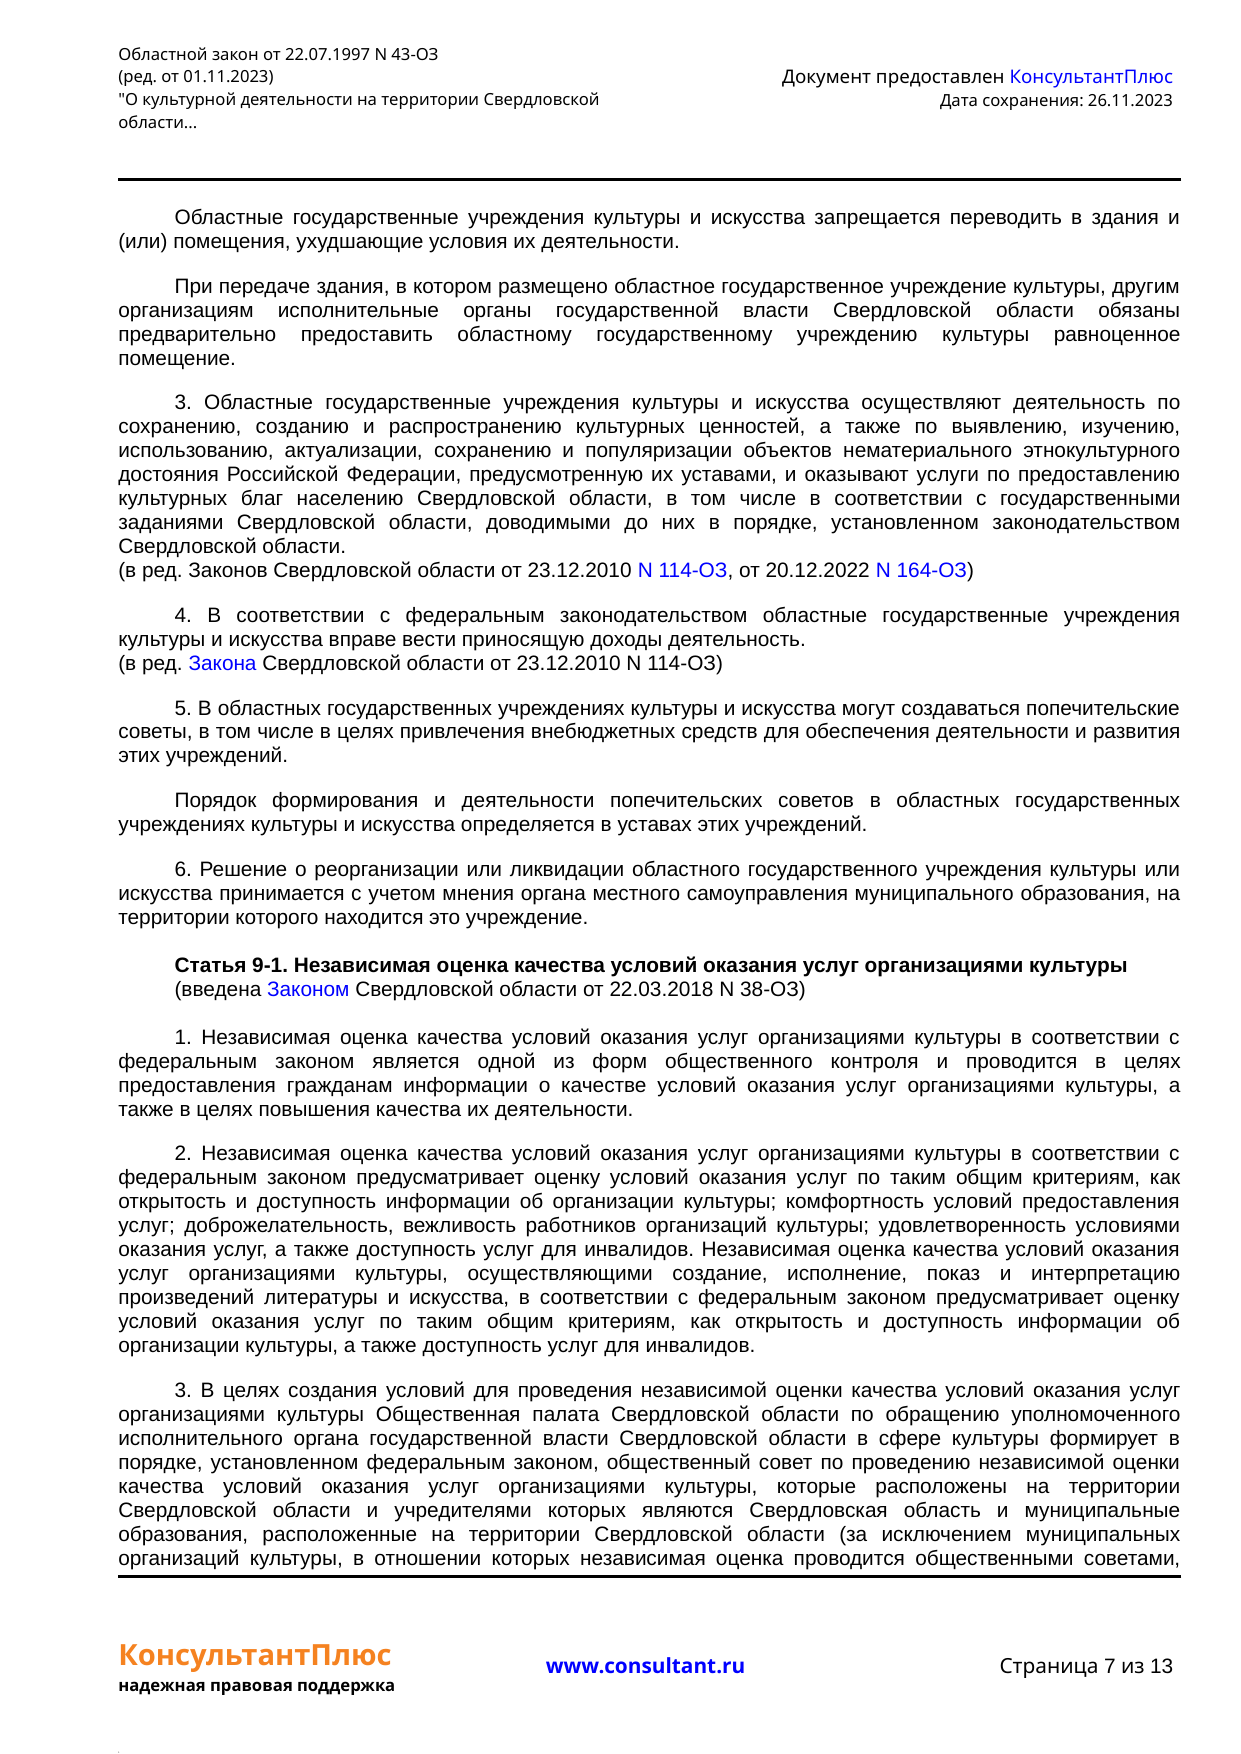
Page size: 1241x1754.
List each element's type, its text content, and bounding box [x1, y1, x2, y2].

text 3. Областные государственные учреждения культуры и искусства осуществляют деятельность по сохранению, созданию и распространению культурных ценностей, а также по выявлению, изучению, использованию, актуализации, сохранению и популяризации объектов нематериального этнокультурного достояния Российской Федерации, предусмотренную их уставами, и оказывают услуги по предоставлению культурных благ населению Свердловской области, в том числе в соответствии с государственными заданиями Свердловской области, доводимыми до них в порядке, установленном законодательством Свердловской области. [118, 390, 1181, 558]
text (в ред. Закона Свердловской области от 23.12.2010 N 114-ОЗ) [118, 651, 1181, 674]
text (введена Законом Свердловской области от 22.03.2018 N 38-ОЗ) [118, 977, 1181, 1001]
text При передаче здания, в котором размещено областное государственное учреждение культуры, другим организациям исполнительные органы государственной власти Свердловской области обязаны предварительно предоставить областному государственному учреждению культуры равноценное помещение. [118, 273, 1181, 369]
text Порядок формирования и деятельности попечительских советов в областных государственных учреждениях культуры и искусства определяется в уставах этих учреждений. [118, 788, 1181, 836]
text 6. Решение о реорганизации или ликвидации областного государственного учреждения культуры или искусства принимается с учетом мнения органа местного самоуправления муниципального образования, на территории которого находится это учреждение. [118, 857, 1181, 929]
text (в ред. Законов Свердловской области от 23.12.2010 N 114-ОЗ, от 20.12.2022 N 164-ОЗ) [118, 558, 1181, 582]
text Областные государственные учреждения культуры и искусства запрещается переводить в здания и (или) помещения, ухудшающие условия их деятельности. [118, 205, 1181, 253]
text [118, 1378, 1181, 1569]
text 1. Независимая оценка качества условий оказания услуг организациями культуры в соответствии с федеральным законом является одной из форм общественного контроля и проводится в целях предоставления гражданам информации о качестве условий оказания услуг организациями культуры, а также в целях повышения качества их деятельности. [118, 1024, 1181, 1120]
title Статья 9-1. Независимая оценка качества условий оказания услуг организациями культуры [118, 953, 1181, 977]
text 2. Независимая оценка качества условий оказания услуг организациями культуры в соответствии с федеральным законом предусматривает оценку условий оказания услуг по таким общим критериям, как открытость и доступность информации об организации культуры; комфортность условий предоставления услуг; доброжелательность, вежливость работников организаций культуры; удовлетворенность условиями оказания услуг, а также доступность услуг для инвалидов. Независимая оценка качества условий оказания услуг организациями культуры, осуществляющими создание, исполнение, показ и интерпретацию произведений литературы и искусства, в соответствии с федеральным законом предусматривает оценку условий оказания услуг по таким общим критериям, как открытость и доступность информации об организации культуры, а также доступность услуг для инвалидов. [118, 1141, 1181, 1357]
text 4. В соответствии с федеральным законодательством областные государственные учреждения культуры и искусства вправе вести приносящую доходы деятельность. [118, 603, 1181, 651]
text 5. В областных государственных учреждениях культуры и искусства могут создаваться попечительские советы, в том числе в целях привлечения внебюджетных средств для обеспечения деятельности и развития этих учреждений. [118, 695, 1181, 767]
